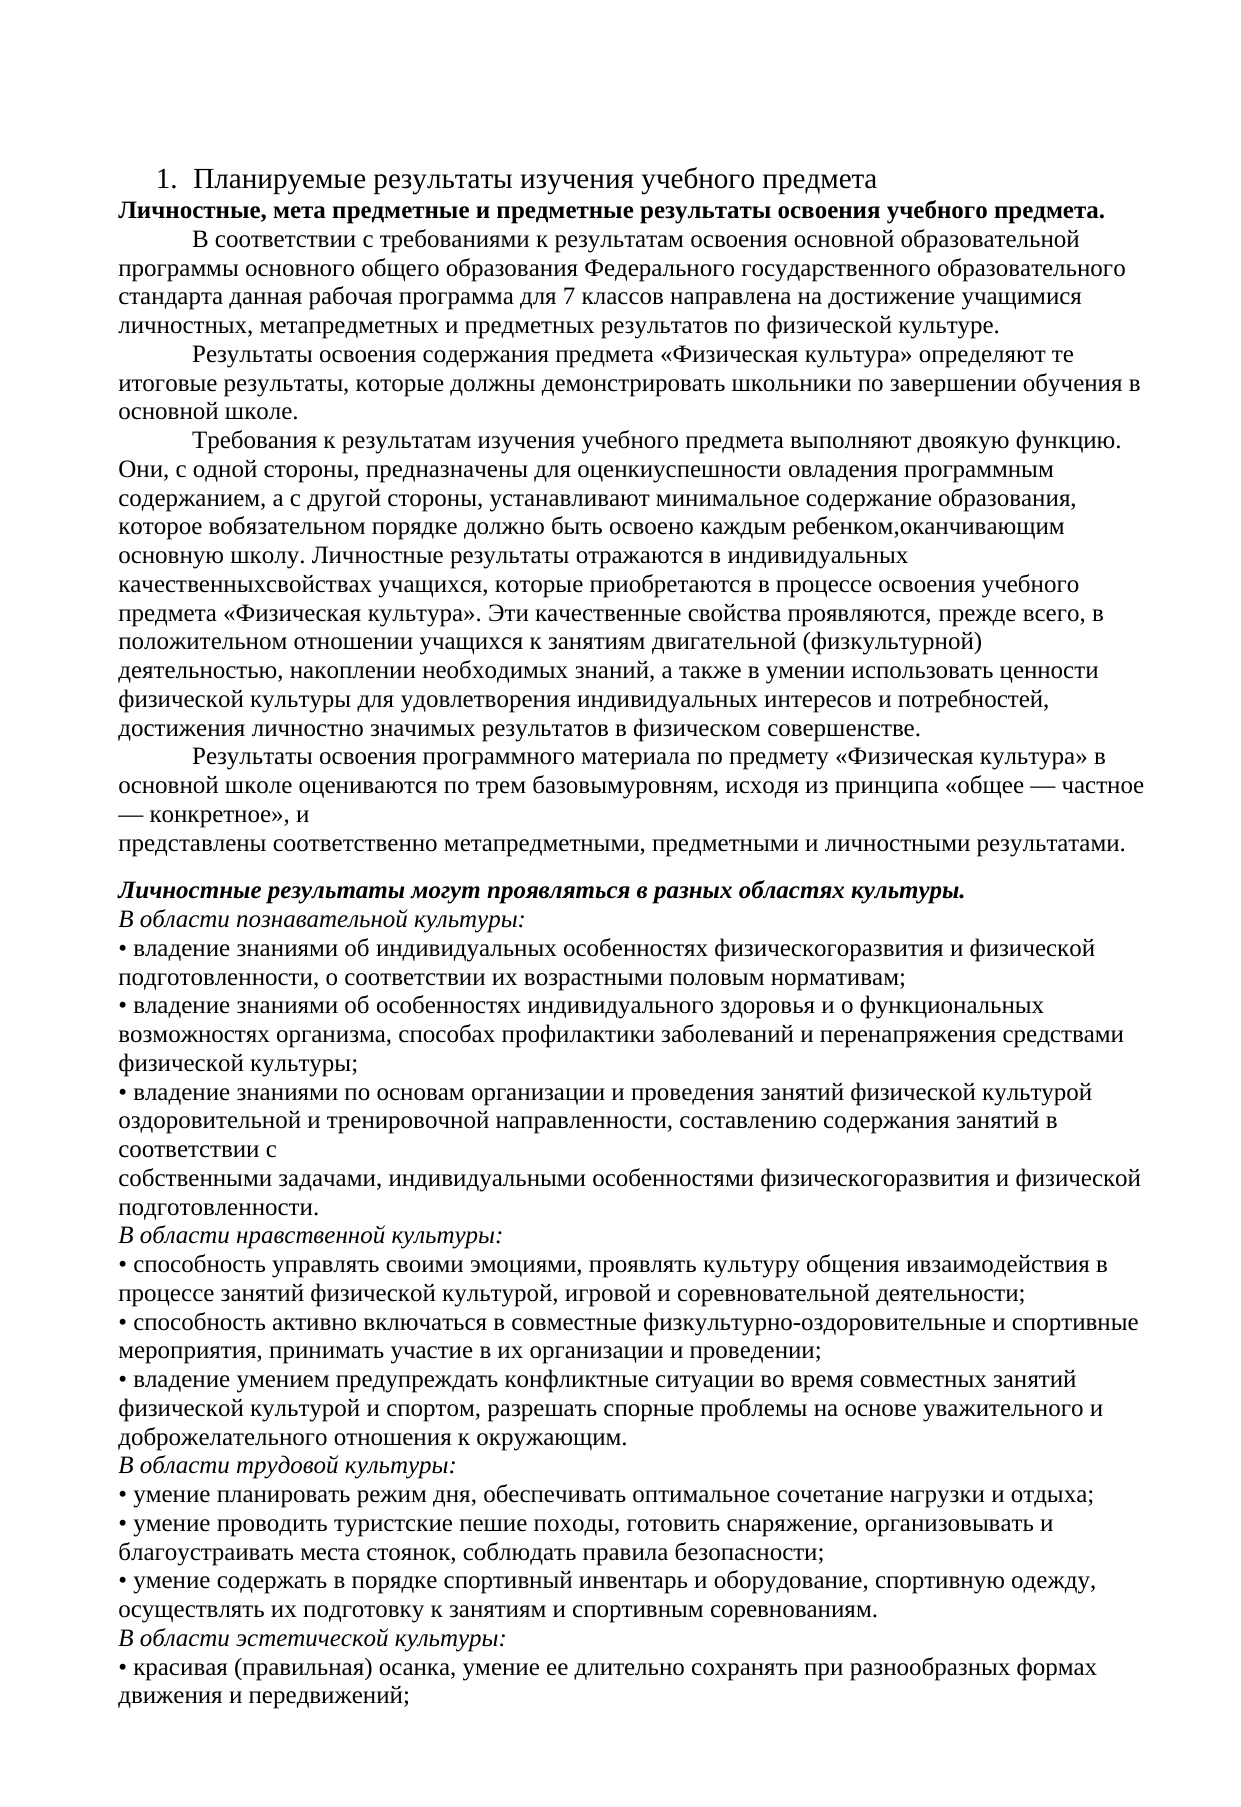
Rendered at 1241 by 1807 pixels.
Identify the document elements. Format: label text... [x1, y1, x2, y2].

text В области познавательной культуры: [118, 904, 1152, 933]
text В области трудовой культуры: [118, 1451, 1152, 1479]
text • владение умением предупреждать конфликтные ситуации во время совместных занятий физической культурой и спортом, разрешать спорные проблемы на основе уважительного и доброжелательного отношения к окружающим. [118, 1364, 1152, 1451]
text • способность активно включаться в совместные физкультурно-оздоровительные и спортивные мероприятия, принимать участие в их организации и проведении; [118, 1307, 1152, 1364]
text • владение знаниями по основам организации и проведения занятий физической культурой оздоровительной и тренировочной направленности, составлению содержания занятий в соответствии с [118, 1077, 1152, 1163]
text • умение содержать в порядке спортивный инвентарь и оборудование, спортивную одежду, осуществлять их подготовку к занятиям и спортивным соревнованиям. [118, 1566, 1152, 1623]
list Планируемые результаты изучения учебного предмета [156, 162, 1152, 195]
text Результаты освоения программного материала по предмету «Физическая культура» в основной школе оцениваются по трем базовымуровням, исходя из принципа «общее — частное — конкретное», и [118, 741, 1152, 828]
text Личностные результаты могут проявляться в разных областях культуры. [118, 876, 1152, 904]
text В области нравственной культуры: [118, 1221, 1152, 1249]
text Требования к результатам изучения учебного предмета выполняют двоякую функцию. Они, с одной стороны, предназначены для оценкиуспешности овладения программным содержанием, а с другой стороны, устанавливают минимальное содержание образования, которое вобязательном порядке должно быть освоено каждым ребенком,оканчивающим основную школу. Личностные результаты отражаются в индивидуальных качественныхсвойствах учащихся, которые приобретаются в процессе освоения учебного предмета «Физическая культура». Эти качественные свойства проявляются, прежде всего, в положительном отношении учащихся к занятиям двигательной (физкультурной) деятельностью, накоплении необходимых знаний, а также в умении использовать ценности физической культуры для удовлетворения индивидуальных интересов и потребностей, достижения личностно значимых результатов в физическом совершенстве. [118, 425, 1152, 741]
text представлены соответственно метапредметными, предметными и личностными результатами. [118, 828, 1152, 856]
text В области эстетической культуры: [118, 1623, 1152, 1652]
text • умение проводить туристские пешие походы, готовить снаряжение, организовывать и благоустраивать места стоянок, соблюдать правила безопасности; [118, 1508, 1152, 1566]
text • владение знаниями об особенностях индивидуального здоровья и о функциональных возможностях организма, способах профилактики заболеваний и перенапряжения средствами физической культуры; [118, 991, 1152, 1077]
text • способность управлять своими эмоциями, проявлять культуру общения ивзаимодействия в процессе занятий физической культурой, игровой и соревновательной деятельности; [118, 1249, 1152, 1307]
text • умение планировать режим дня, обеспечивать оптимальное сочетание нагрузки и отдыха; [118, 1479, 1152, 1508]
text • владение знаниями об индивидуальных особенностях физическогоразвития и физической подготовленности, о соответствии их возрастными половым нормативам; [118, 933, 1152, 991]
text • красивая (правильная) осанка, умение ее длительно сохранять при разнообразных формах движения и передвижений; [118, 1652, 1152, 1709]
text Личностные, мета предметные и предметные результаты освоения учебного предмета. [118, 195, 1152, 224]
text собственными задачами, индивидуальными особенностями физическогоразвития и физической подготовленности. [118, 1163, 1152, 1221]
text В соответствии с требованиями к результатам освоения основной образовательной программы основного общего образования Федерального государственного образовательного стандарта данная рабочая программа для 7 классов направлена на достижение учащимися личностных, метапредметных и предметных результатов по физической культуре. [118, 224, 1152, 339]
text Результаты освоения содержания предмета «Физическая культура» определяют те итоговые результаты, которые должны демонстрировать школьники по завершении обучения в основной школе. [118, 339, 1152, 425]
